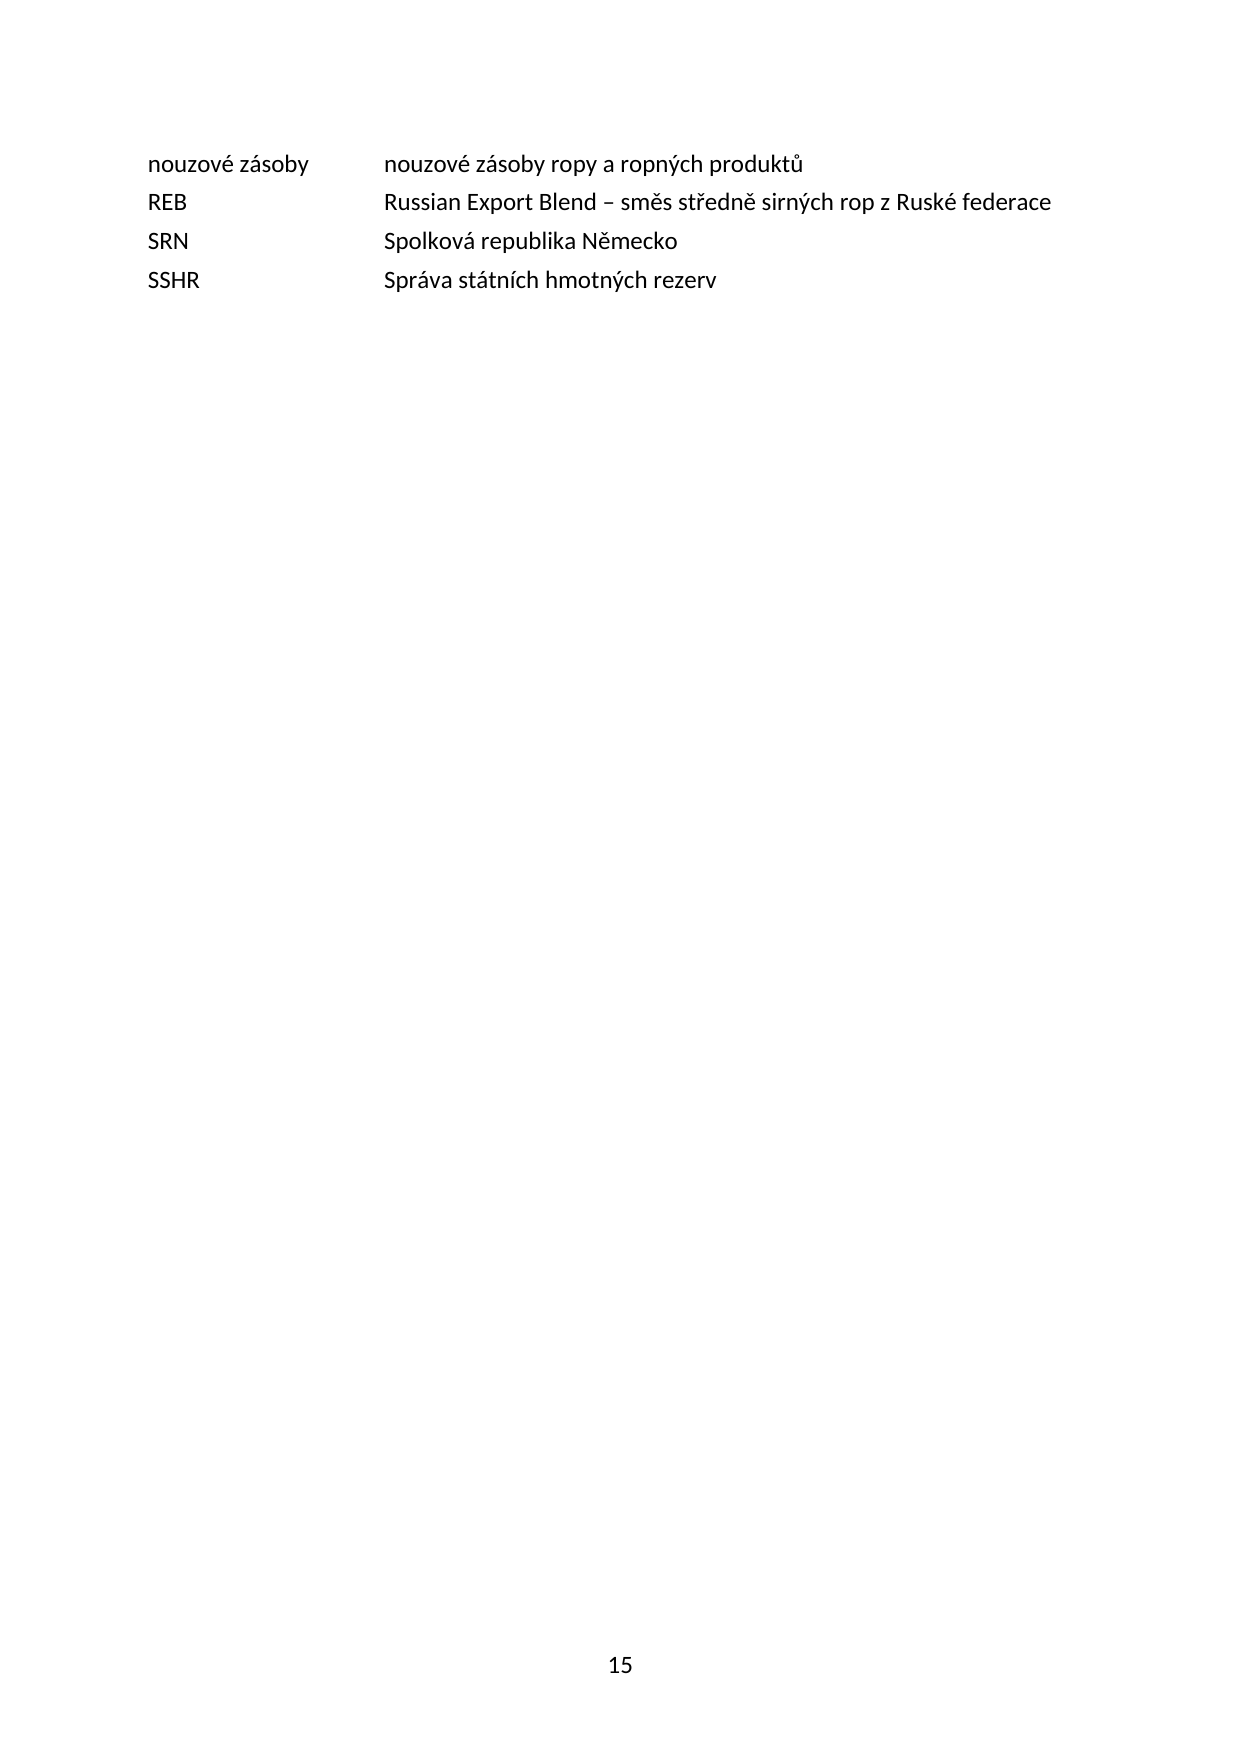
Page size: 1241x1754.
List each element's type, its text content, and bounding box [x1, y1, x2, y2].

text REB Russian Export Blend – směs středně sirných rop z Ruské federace [148, 187, 1092, 217]
text SSHR Správa státních hmotných rezerv [148, 264, 1092, 295]
text SRN Spolková republika Německo [148, 225, 1092, 256]
text nouzové zásoby nouzové zásoby ropy a ropných produktů [148, 148, 1092, 178]
